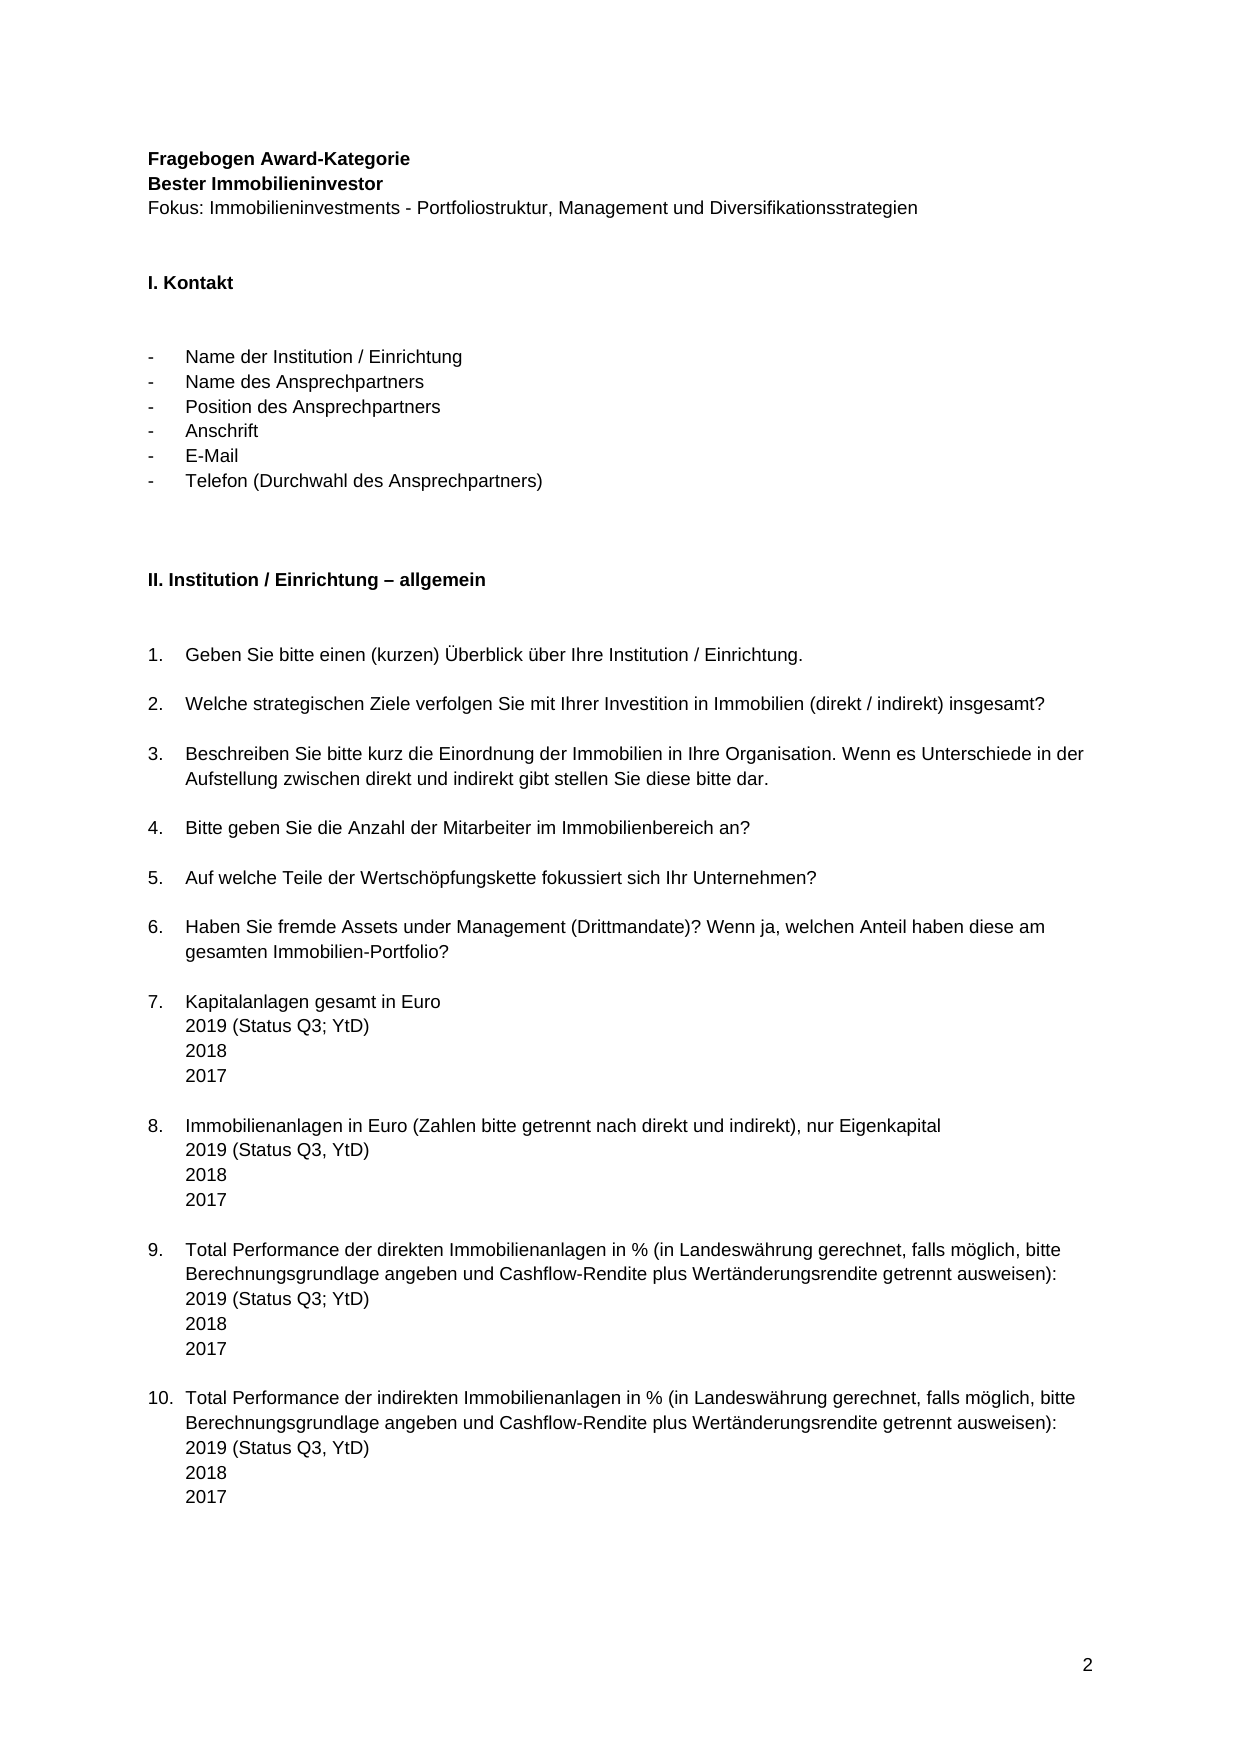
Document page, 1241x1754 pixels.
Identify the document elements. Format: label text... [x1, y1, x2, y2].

text I. Kontakt [148, 272, 1093, 293]
list Kapitalanlagen gesamt in Euro [148, 991, 1093, 1012]
list Anschrift [148, 420, 1093, 442]
text 2019 (Status Q3; YtD) [185, 1288, 1093, 1309]
text 2019 (Status Q3; YtD) [185, 1015, 1093, 1037]
text 2018 [185, 1313, 1093, 1334]
list Name der Institution / Einrichtung [148, 346, 1093, 367]
text 2019 (Status Q3, YtD) [185, 1139, 1093, 1161]
text 2017 [185, 1189, 1093, 1210]
list Bitte geben Sie die Anzahl der Mitarbeiter im Immobilienbereich an? [148, 817, 1093, 838]
list E-Mail [148, 445, 1093, 467]
text Fragebogen Award-Kategorie [148, 148, 1093, 169]
list Geben Sie bitte einen (kurzen) Überblick über Ihre Institution / Einrichtung. [148, 643, 1093, 665]
text 2017 [185, 1486, 1093, 1508]
text 2019 (Status Q3, YtD) [185, 1437, 1093, 1458]
list Telefon (Durchwahl des Ansprechpartners) [148, 470, 1093, 491]
text 2018 [185, 1164, 1093, 1186]
list Haben Sie fremde Assets under Management (Drittmandate)? Wenn ja, welchen Anteil haben diese am gesamten Immobilien-Portfolio? [148, 916, 1093, 962]
text II. Institution / Einrichtung – allgemein [148, 569, 1093, 591]
list Total Performance der indirekten Immobilienanlagen in % (in Landeswährung gerechnet, falls möglich, bitte Berechnungsgrundlage angeben und Cashflow-Rendite plus Wertänderungsrendite getrennt ausweisen): [148, 1387, 1093, 1433]
text 2018 [185, 1040, 1093, 1062]
list Beschreiben Sie bitte kurz die Einordnung der Immobilien in Ihre Organisation. Wenn es Unterschiede in der Aufstellung zwischen direkt und indirekt gibt stellen Sie diese bitte dar. [148, 743, 1093, 789]
text Fokus: Immobilieninvestments - Portfoliostruktur, Management und Diversifikationsstrategien [148, 197, 1093, 219]
list Total Performance der direkten Immobilienanlagen in % (in Landeswährung gerechnet, falls möglich, bitte Berechnungsgrundlage angeben und Cashflow-Rendite plus Wertänderungsrendite getrennt ausweisen): [148, 1238, 1093, 1285]
list Immobilienanlagen in Euro (Zahlen bitte getrennt nach direkt und indirekt), nur Eigenkapital [148, 1114, 1093, 1136]
text 2017 [185, 1065, 1093, 1086]
list Name des Ansprechpartners [148, 371, 1093, 392]
text 2017 [185, 1338, 1093, 1359]
list Auf welche Teile der Wertschöpfungskette fokussiert sich Ihr Unternehmen? [148, 867, 1093, 888]
list Welche strategischen Ziele verfolgen Sie mit Ihrer Investition in Immobilien (direkt / indirekt) insgesamt? [148, 693, 1093, 714]
text Bester Immobilieninvestor [148, 172, 1093, 194]
text 2018 [185, 1462, 1093, 1483]
list Position des Ansprechpartners [148, 396, 1093, 417]
